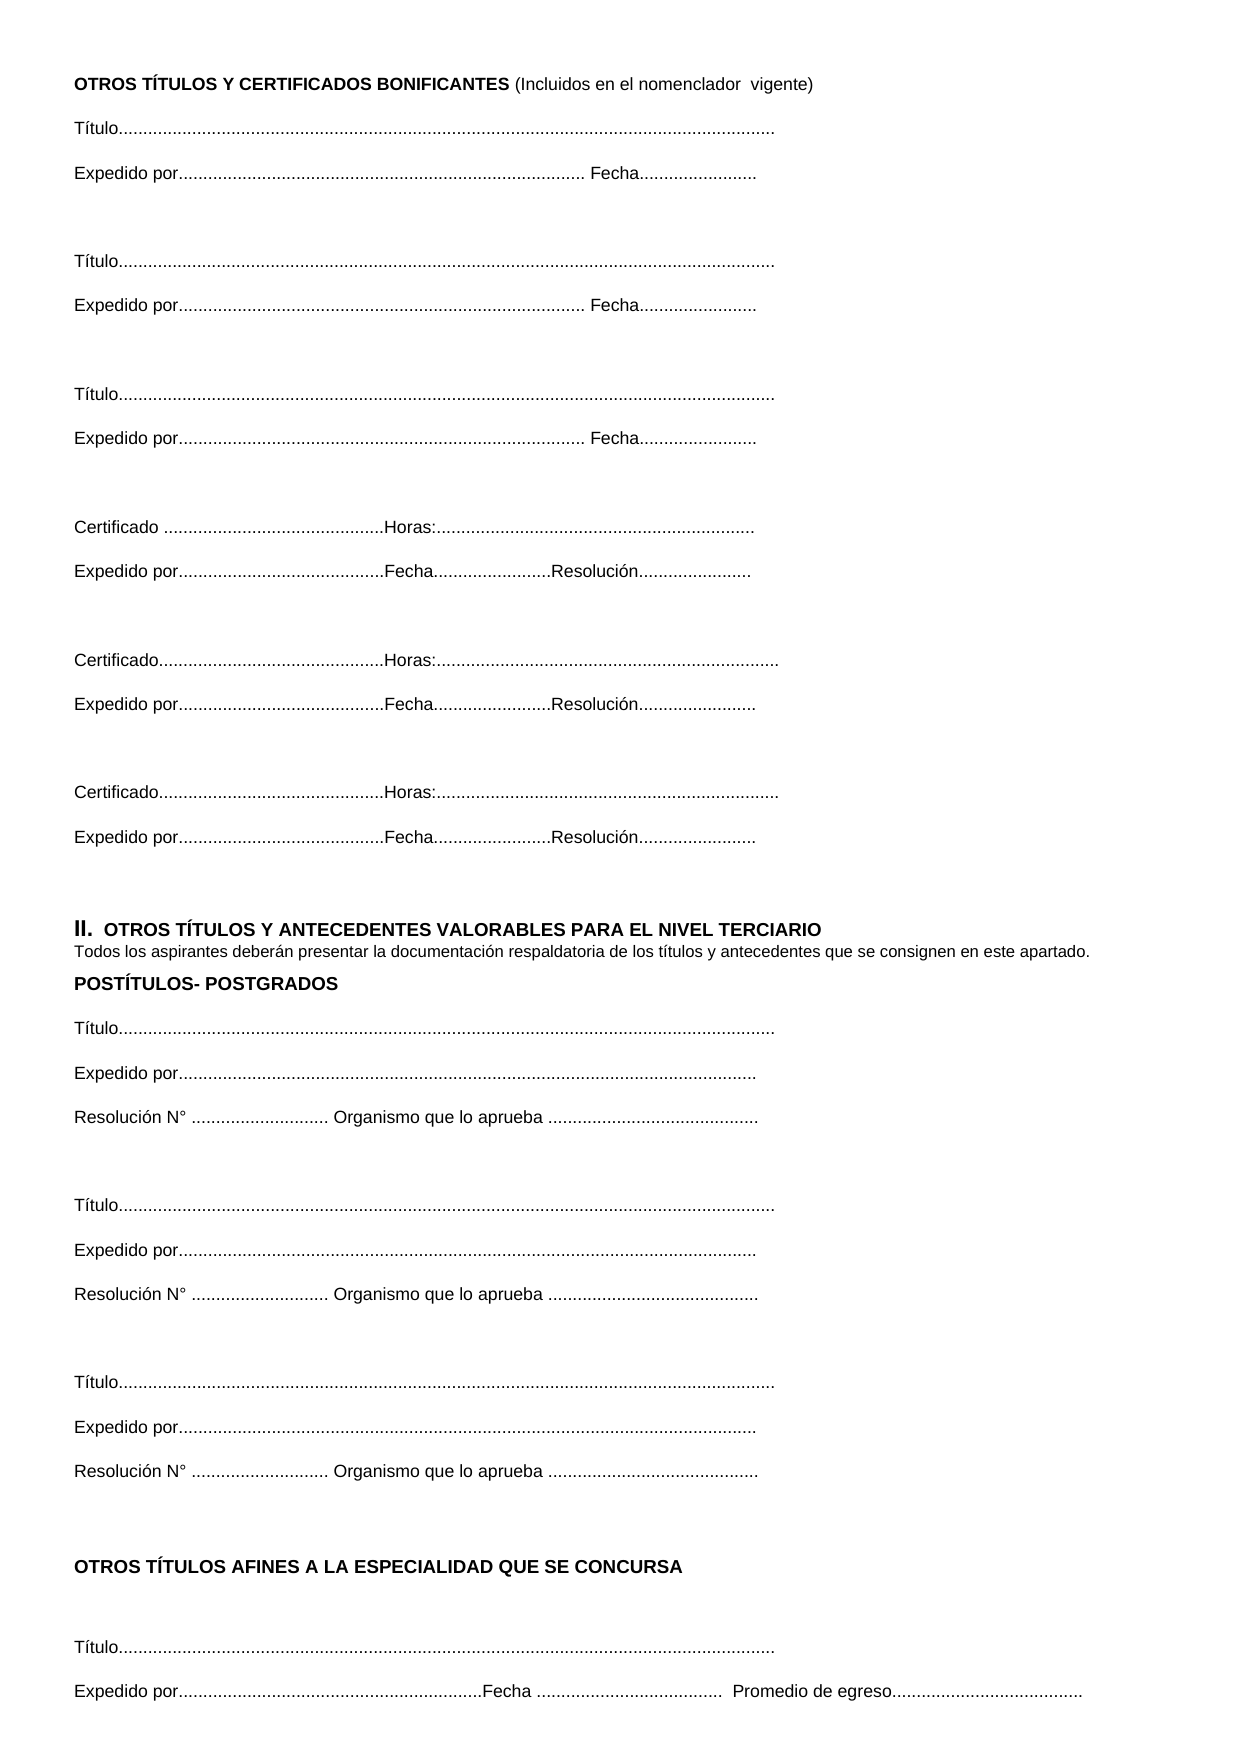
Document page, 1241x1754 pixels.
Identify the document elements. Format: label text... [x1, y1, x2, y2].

text Expedido por................................................................................... Fecha........................ [74, 162, 1196, 183]
text Título...................................................................................................................................... [74, 384, 1196, 404]
text Título...................................................................................................................................... [74, 1018, 1196, 1038]
text Resolución N° ............................ Organismo que lo aprueba ........................................... [74, 1461, 1196, 1481]
text POSTÍTULOS- POSTGRADOS [74, 972, 1196, 994]
list OTROS TÍTULOS Y ANTECEDENTES VALORABLES PARA EL NIVEL TERCIARIO [74, 915, 1196, 941]
text Expedido por................................................................................... Fecha........................ [74, 428, 1196, 448]
text Expedido por...................................................................................................................... [74, 1239, 1196, 1260]
text Certificado..............................................Horas:...................................................................... [74, 782, 1196, 803]
text Certificado..............................................Horas:...................................................................... [74, 649, 1196, 670]
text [74, 1636, 1196, 1657]
text Título...................................................................................................................................... [74, 251, 1196, 271]
text Resolución N° ............................ Organismo que lo aprueba ........................................... [74, 1107, 1196, 1127]
text OTROS TÍTULOS Y CERTIFICADOS BONIFICANTES (Incluidos en el nomenclador vigente) [74, 74, 1196, 94]
text Resolución N° ............................ Organismo que lo aprueba ........................................... [74, 1284, 1196, 1304]
text Título...................................................................................................................................... [74, 118, 1196, 138]
text Expedido por..........................................Fecha........................Resolución........................ [74, 694, 1196, 714]
text Expedido por..........................................Fecha........................Resolución....................... [74, 561, 1196, 581]
text OTROS TÍTULOS AFINES A LA ESPECIALIDAD QUE SE CONCURSA [74, 1556, 1196, 1578]
text Expedido por...................................................................................................................... [74, 1062, 1196, 1083]
text Título...................................................................................................................................... [74, 1372, 1196, 1393]
text Todos los aspirantes deberán presentar la documentación respaldatoria de los títulos y antecedentes que se consignen en este apartado. [74, 941, 1196, 961]
text Expedido por..............................................................Fecha ...................................... Promedio de egreso....................................... [74, 1681, 1196, 1701]
text Expedido por..........................................Fecha........................Resolución........................ [74, 826, 1196, 847]
text Expedido por................................................................................... Fecha........................ [74, 295, 1196, 316]
text Certificado .............................................Horas:................................................................. [74, 517, 1196, 537]
text Título...................................................................................................................................... [74, 1195, 1196, 1216]
text Expedido por...................................................................................................................... [74, 1417, 1196, 1437]
